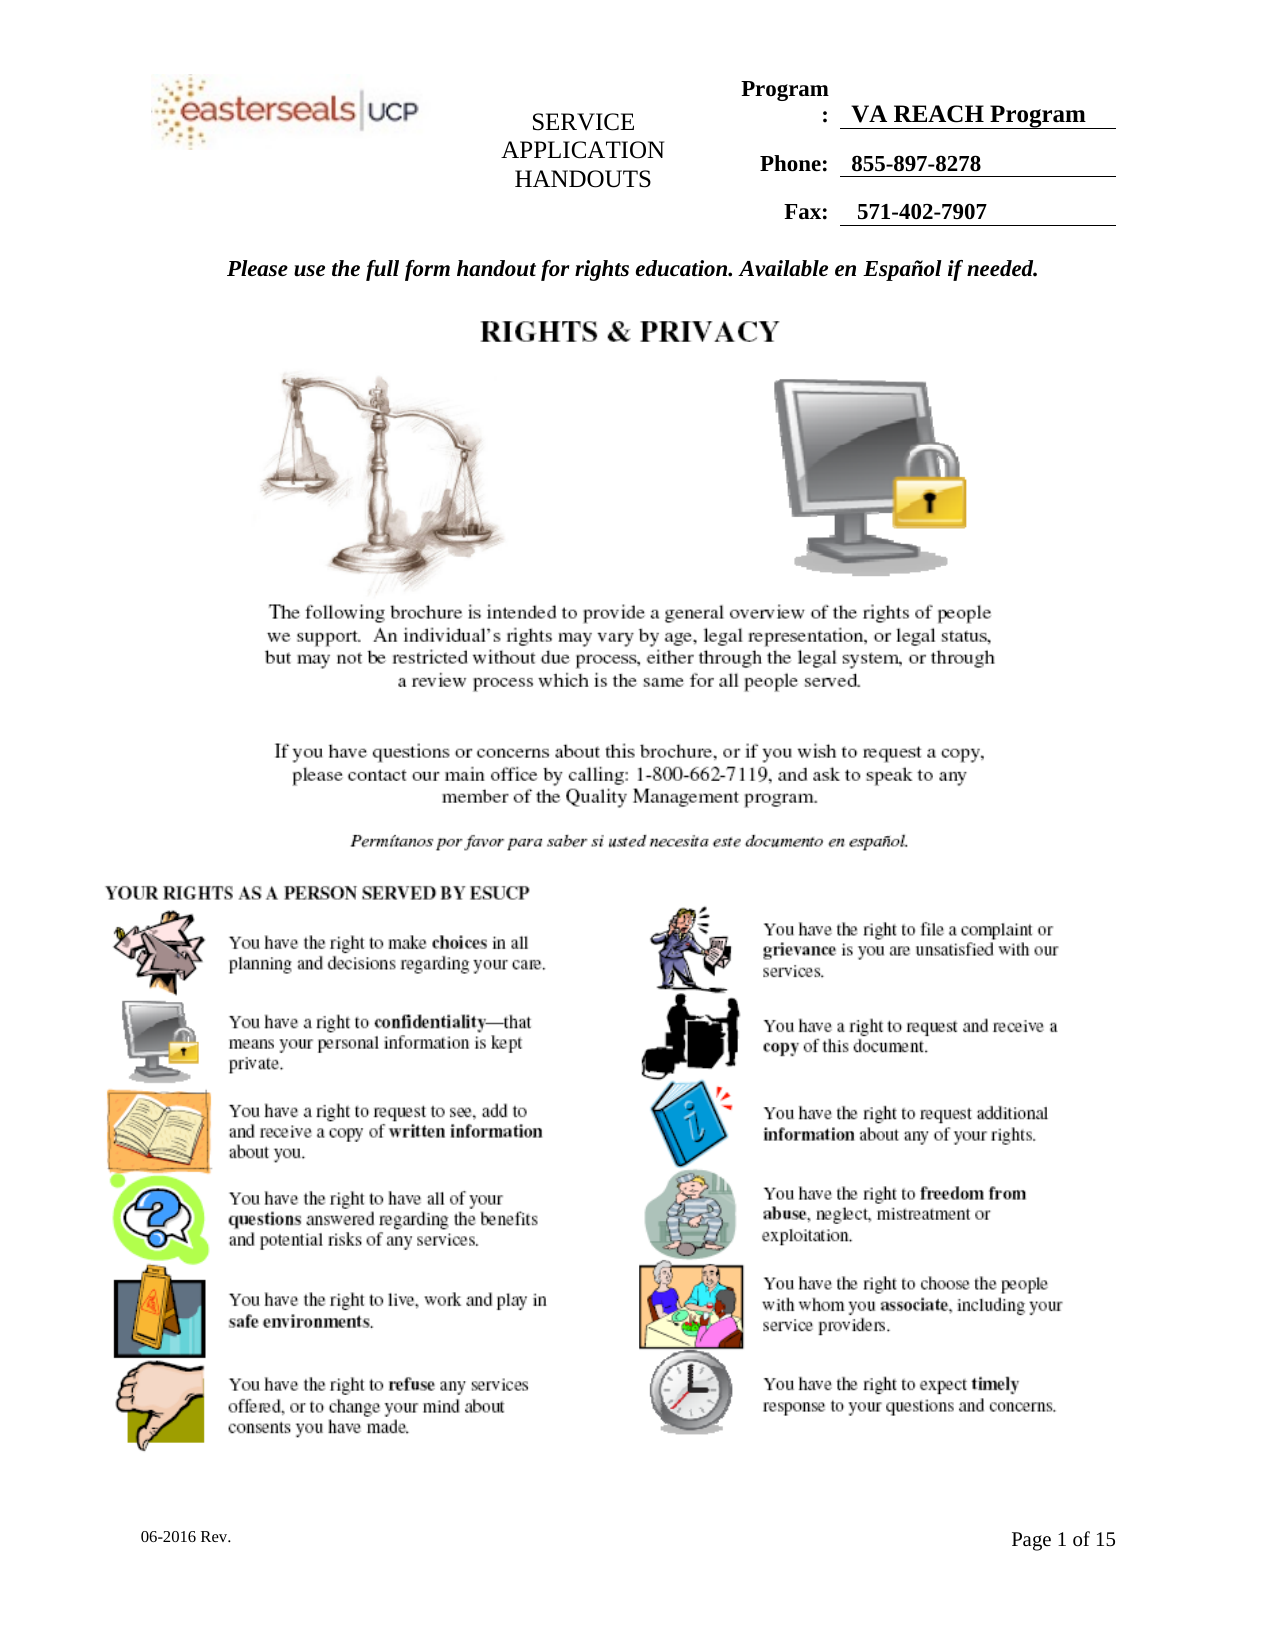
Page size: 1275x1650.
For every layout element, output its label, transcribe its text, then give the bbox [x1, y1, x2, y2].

picture [151, 74, 434, 150]
text Please use the full form handout for rights education. Available en Español if needed. [141, 254, 1125, 281]
table_header [627, 879, 1125, 1485]
table_header [84, 879, 627, 1485]
